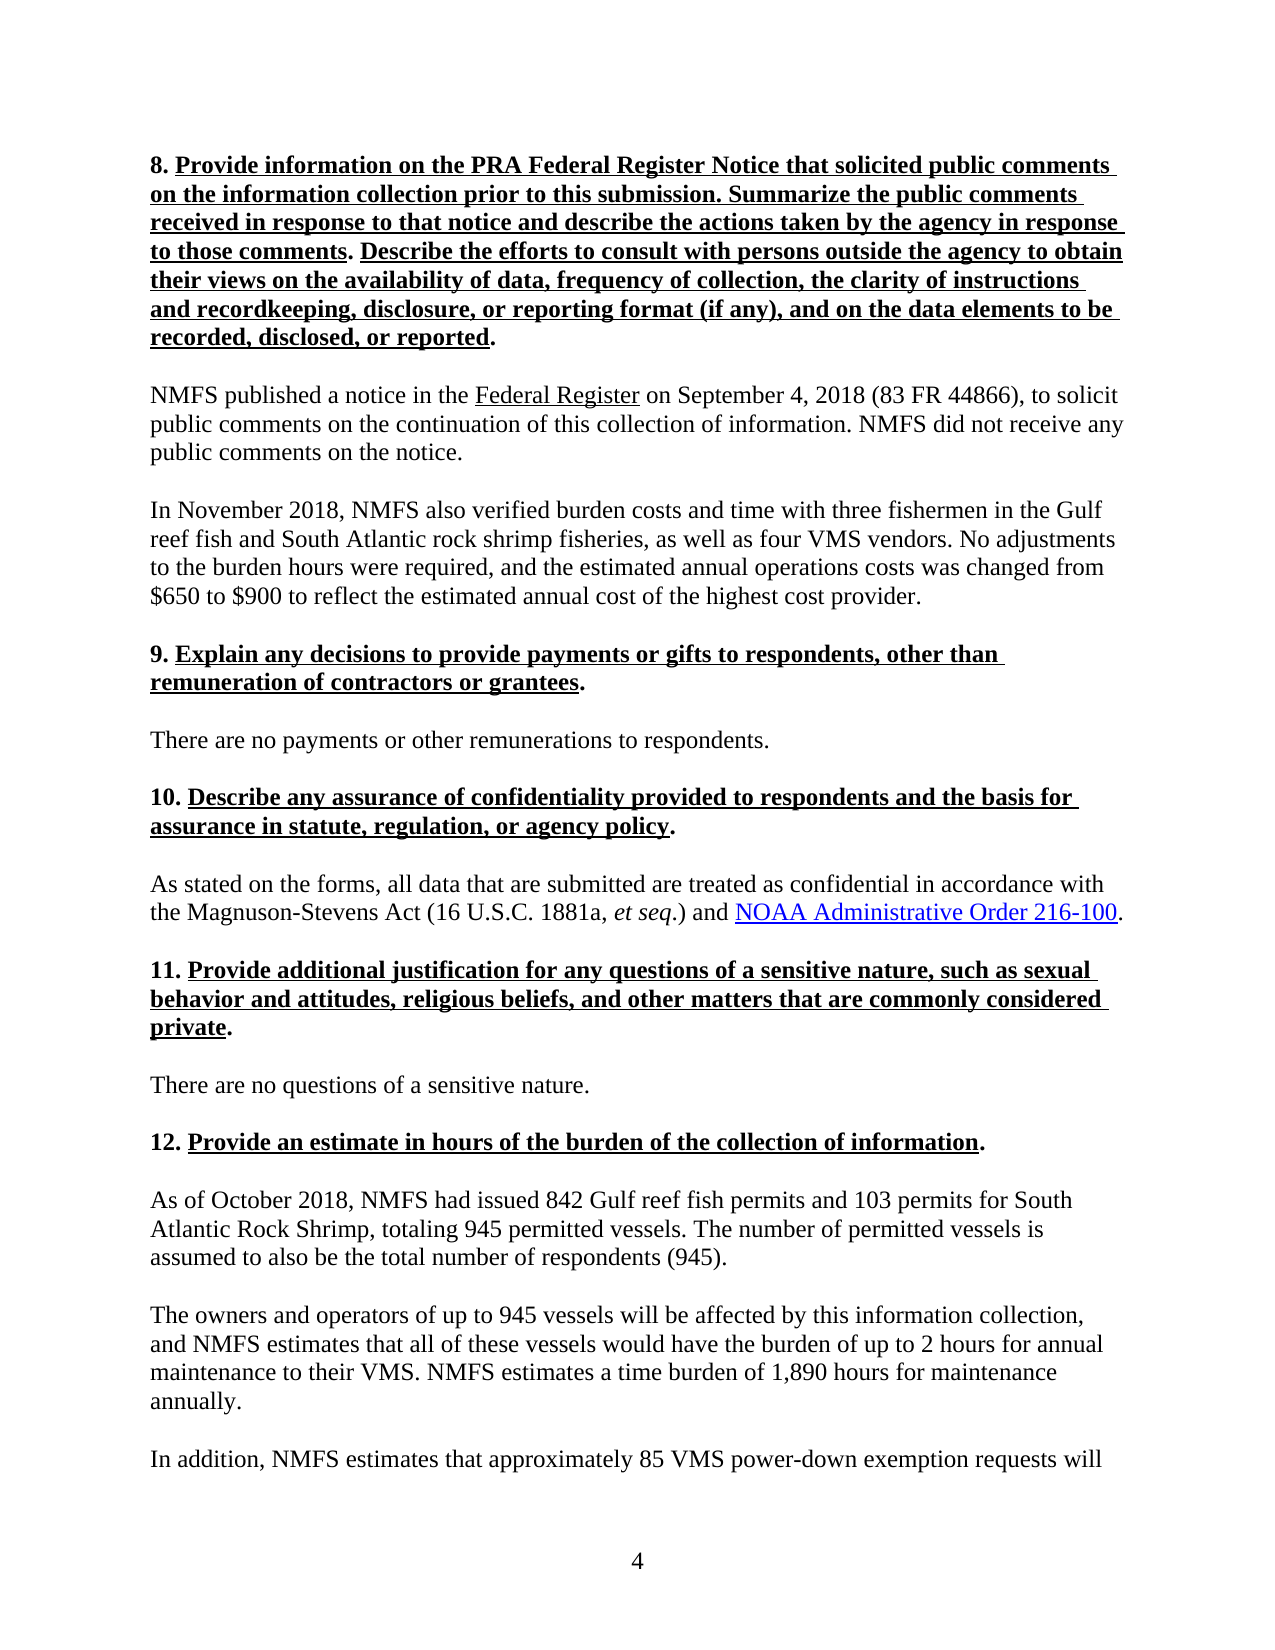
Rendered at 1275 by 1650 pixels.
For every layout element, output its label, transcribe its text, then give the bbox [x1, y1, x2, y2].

text In November 2018, NMFS also verified burden costs and time with three fishermen in the Gulf reef fish and South Atlantic rock shrimp fisheries, as well as four VMS vendors. No adjustments to the burden hours were required, and the estimated annual operations costs was changed from $650 to $900 to reflect the estimated annual cost of the highest cost provider. [150, 495, 1125, 610]
text 10. Describe any assurance of confidentiality provided to respondents and the basis for assurance in statute, regulation, or agency policy. [150, 782, 1125, 840]
text 9. Explain any decisions to provide payments or gifts to respondents, other than remuneration of contractors or grantees. [150, 639, 1125, 696]
text As stated on the forms, all data that are submitted are treated as confidential in accordance with the Magnuson-Stevens Act (16 U.S.C. 1881a, et seq.) and NOAA Administrative Order 216-100. [150, 869, 1125, 926]
text As of October 2018, NMFS had issued 842 Gulf reef fish permits and 103 permits for South Atlantic Rock Shrimp, totaling 945 permitted vessels. The number of permitted vessels is assumed to also be the total number of respondents (945). [150, 1185, 1125, 1271]
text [150, 1444, 1125, 1472]
text 8. Provide information on the PRA Federal Register Notice that solicited public comments on the information collection prior to this submission. Summarize the public comments received in response to that notice and describe the actions taken by the agency in response to those comments. Describe the efforts to consult with persons outside the agency to obtain their views on the availability of data, frequency of collection, the clarity of instructions and recordkeeping, disclosure, or reporting format (if any), and on the data elements to be recorded, disclosed, or reported. [150, 150, 1125, 232]
text 8. Provide information on the PRA Federal Register Notice that solicited public comments on the information collection prior to this submission. Summarize the public comments received in response to that notice and describe the actions taken by the agency in response to those comments. Describe the efforts to consult with persons outside the agency to obtain their views on the availability of data, frequency of collection, the clarity of instructions and recordkeeping, disclosure, or reporting format (if any), and on the data elements to be recorded, disclosed, or reported. [150, 234, 1125, 351]
text There are no payments or other remunerations to respondents. [150, 725, 1125, 754]
text 11. Provide additional justification for any questions of a sensitive nature, such as sexual behavior and attitudes, religious beliefs, and other matters that are commonly considered private. [150, 955, 1125, 1041]
text NMFS published a notice in the Federal Register on September 4, 2018 (83 FR 44866), to solicit public comments on the continuation of this collection of information. NMFS did not receive any public comments on the notice. [150, 380, 1125, 466]
text There are no questions of a sensitive nature. [150, 1070, 1125, 1099]
text The owners and operators of up to 945 vessels will be affected by this information collection, and NMFS estimates that all of these vessels would have the burden of up to 2 hours for annual maintenance to their VMS. NMFS estimates a time burden of 1,890 hours for maintenance annually. [150, 1300, 1125, 1415]
text 12. Provide an estimate in hours of the burden of the collection of information. [150, 1127, 1125, 1156]
